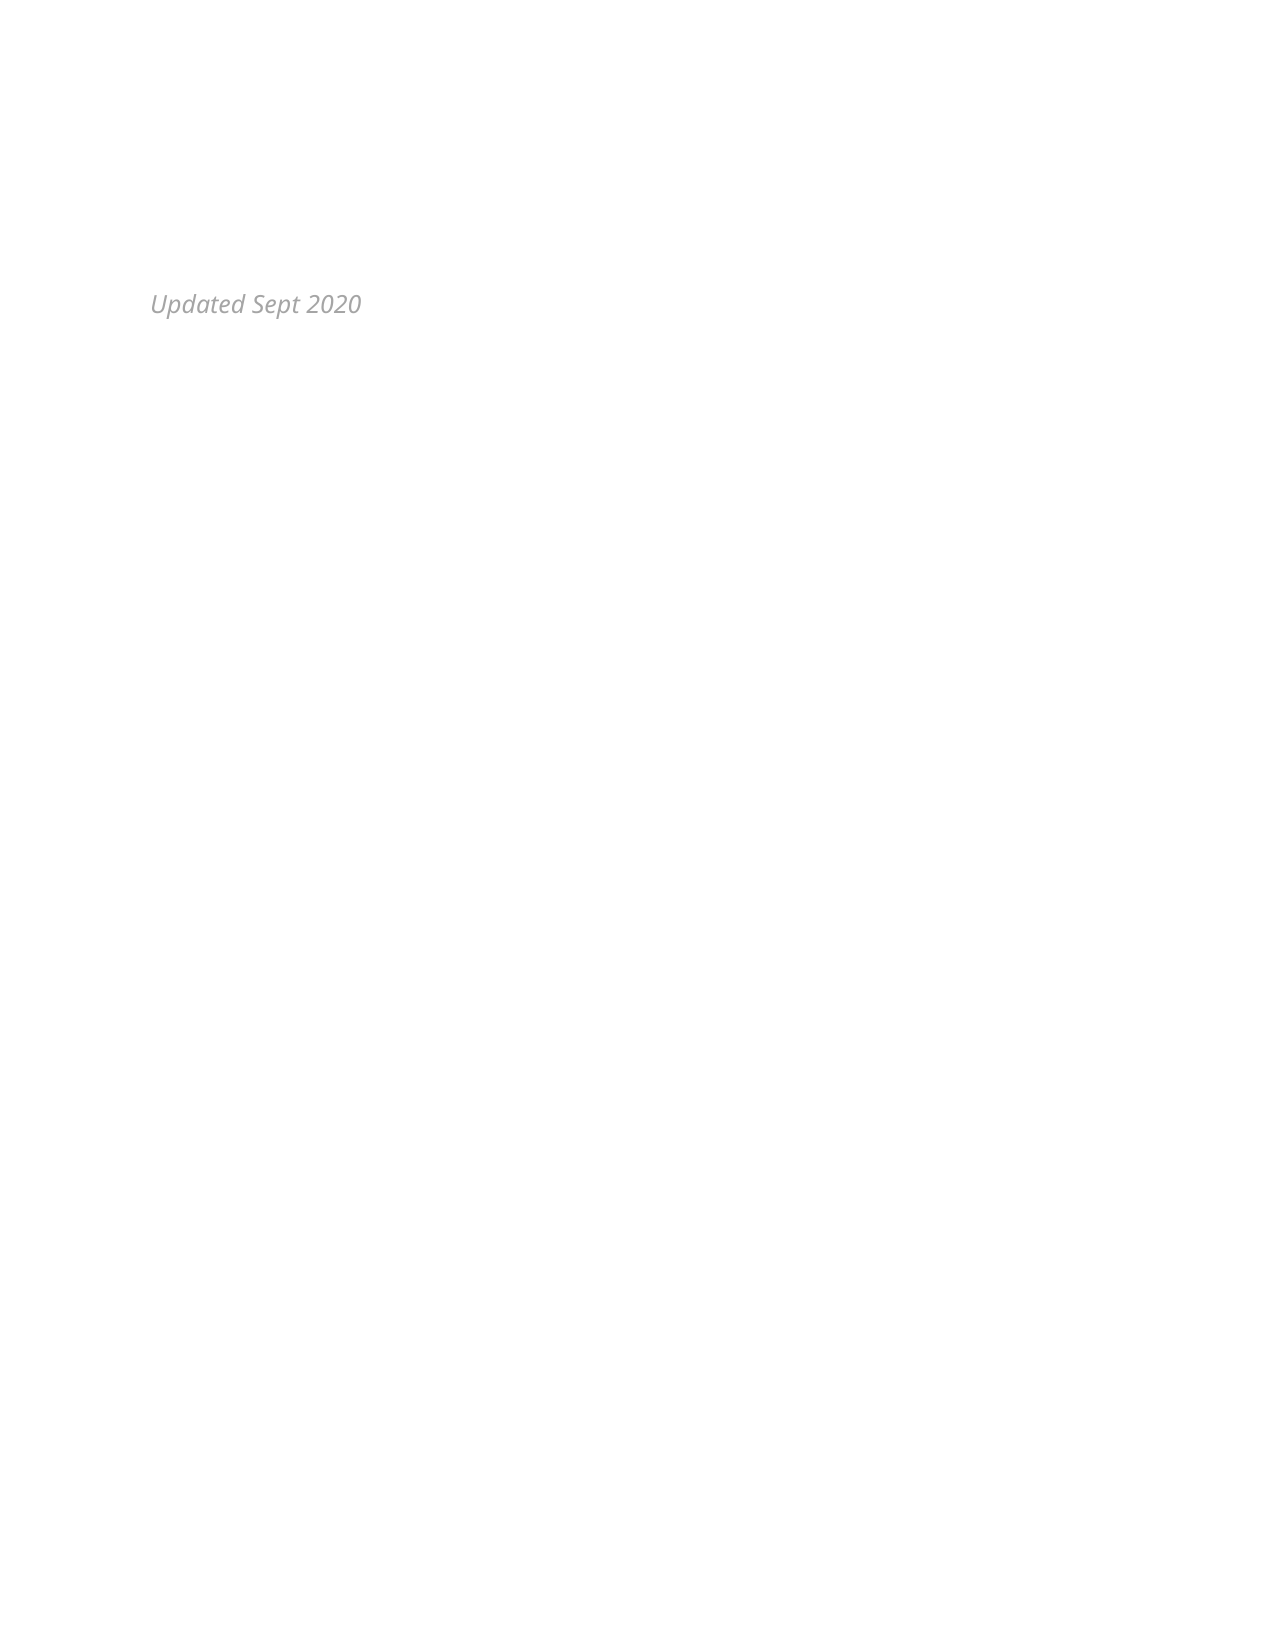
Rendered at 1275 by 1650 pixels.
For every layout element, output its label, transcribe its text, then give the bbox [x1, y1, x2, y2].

text Updated Sept 2020 [150, 250, 1125, 321]
